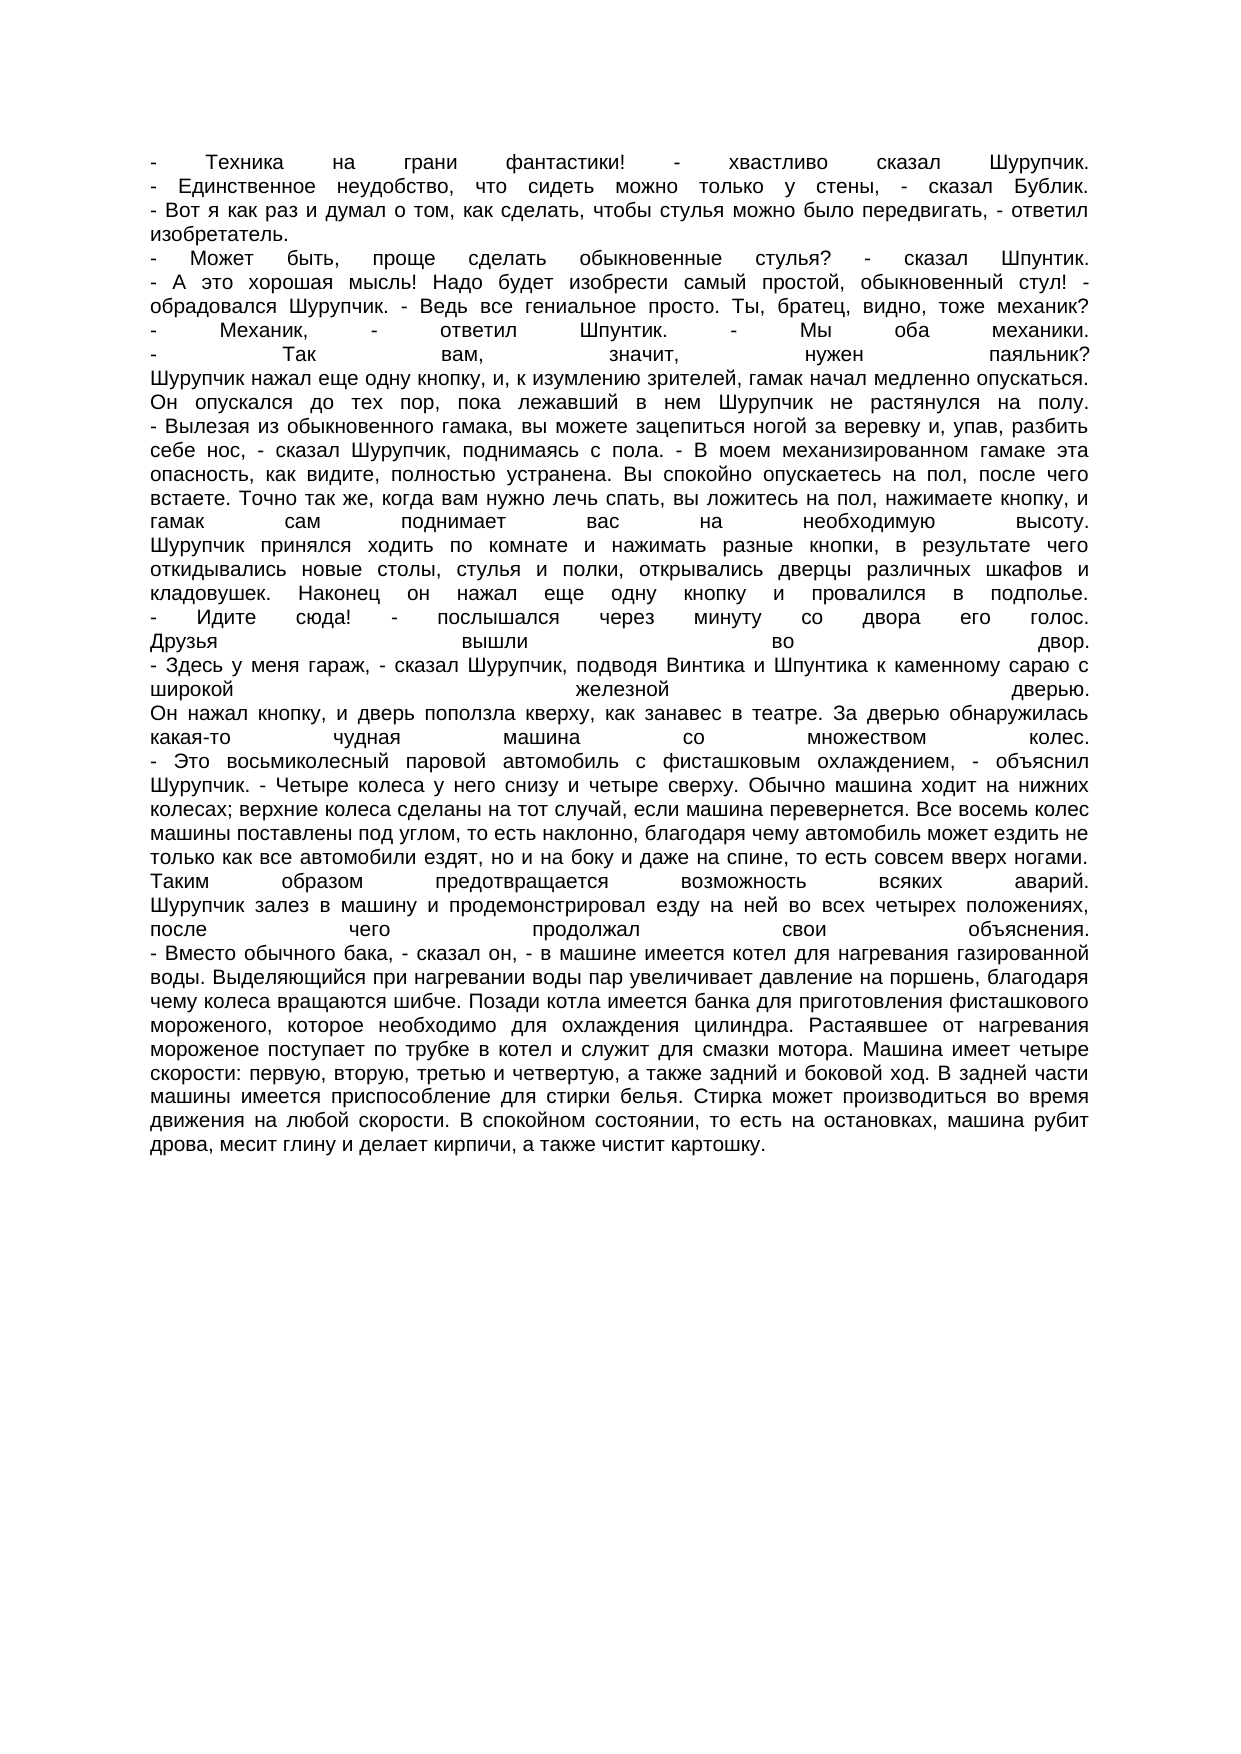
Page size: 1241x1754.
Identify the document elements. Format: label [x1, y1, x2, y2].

text [150, 150, 1090, 1156]
